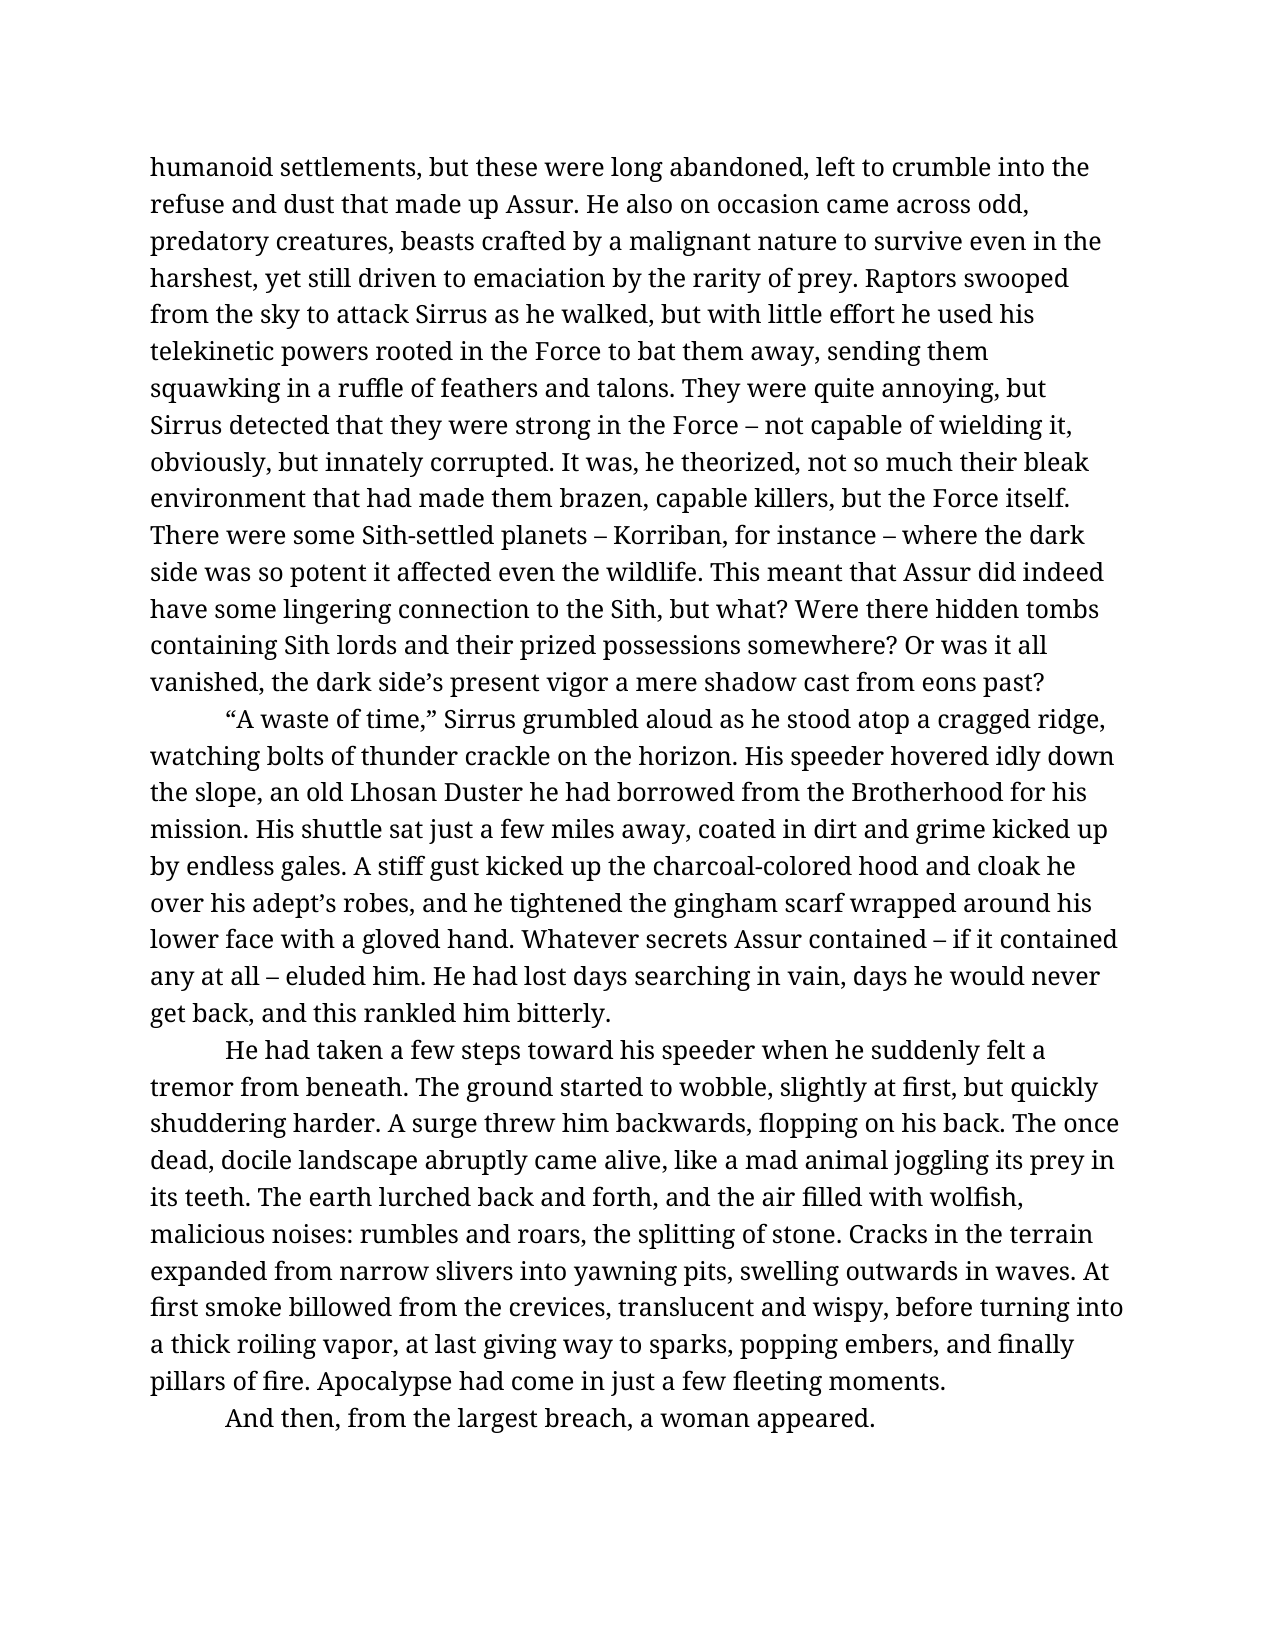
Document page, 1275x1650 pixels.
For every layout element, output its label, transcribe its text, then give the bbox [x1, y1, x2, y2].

text And then, from the largest breach, a woman appeared. [150, 1400, 1125, 1434]
text He had taken a few steps toward his speeder when he suddenly felt a tremor from beneath. The ground started to wobble, slightly at first, but quickly shuddering harder. A surge threw him backwards, flopping on his back. The once dead, docile landscape abruptly came alive, like a mad animal joggling its prey in its teeth. The earth lurched back and forth, and the air filled with wolfish, malicious noises: rumbles and roars, the splitting of stone. Cracks in the terrain expanded from narrow slivers into yawning pits, swelling outwards in waves. At first smoke billowed from the crevices, translucent and wispy, before turning into a thick roiling vapor, at last giving way to sparks, popping embers, and finally pillars of fire. Apocalypse had come in just a few fleeting moments. [150, 1032, 1125, 1397]
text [150, 150, 1125, 699]
text “A waste of time,” Sirrus grumbled aloud as he stood atop a cragged ridge, watching bolts of thunder crackle on the horizon. His speeder hovered idly down the slope, an old Lhosan Duster he had borrowed from the Brotherhood for his mission. His shuttle sat just a few miles away, coated in dirt and grime kicked up by endless gales. A stiff gust kicked up the charcoal-colored hood and cloak he over his adept’s robes, and he tightened the gingham scarf wrapped around his lower face with a gloved hand. Whatever secrets Assur contained – if it contained any at all – eluded him. He had lost days searching in vain, days he would never get back, and this rankled him bitterly. [150, 702, 1125, 1030]
